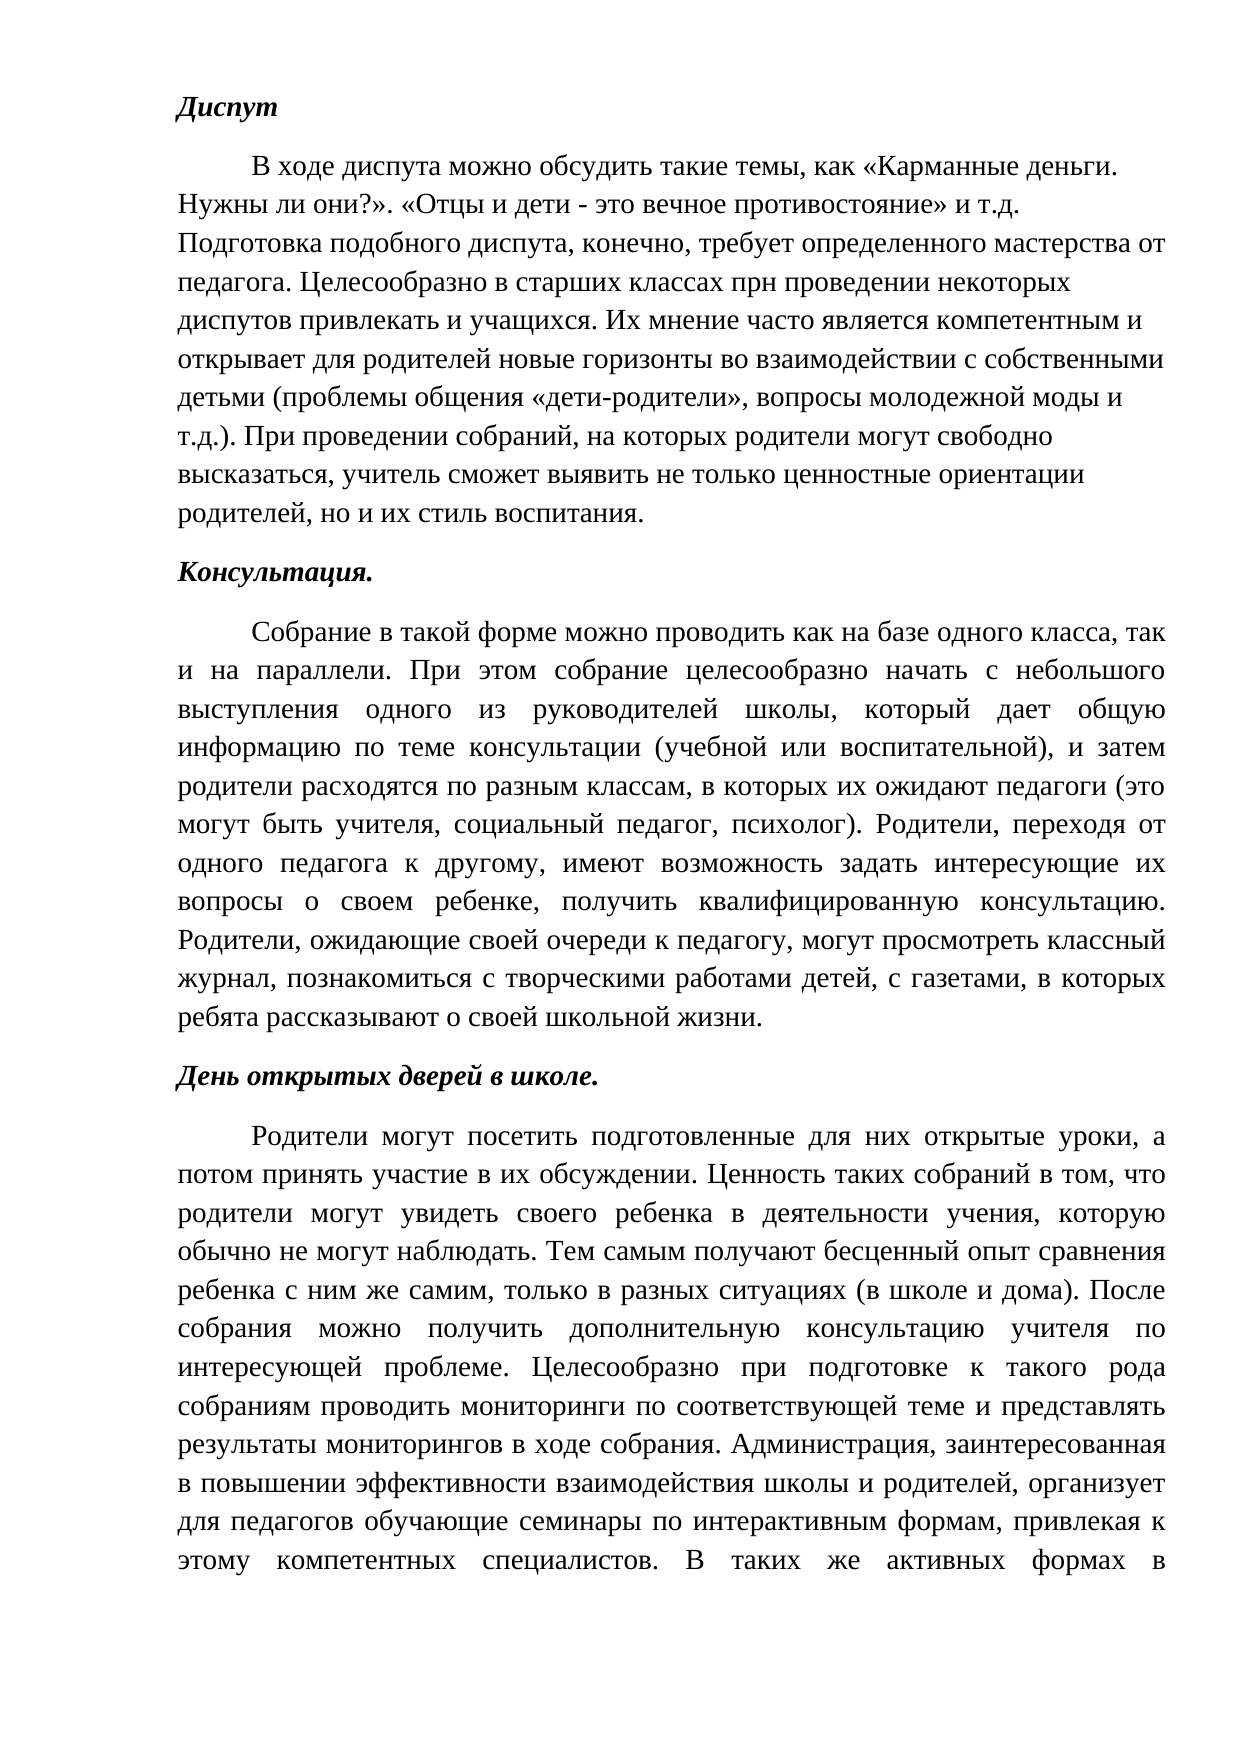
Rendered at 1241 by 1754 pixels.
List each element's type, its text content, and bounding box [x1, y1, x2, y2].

text Собрание в такой форме можно проводить как на базе одного класса, так и на параллели. При этом собрание целесообразно начать с небольшого выступления одного из руководителей школы, который дает общую информацию по теме консультации (учебной или воспитательной), и затем родители расходятся по разным классам, в которых их ожидают педагоги (это могут быть учителя, социальный педагог, психолог). Родители, переходя от одного педагога к другому, имеют возможность задать интересующие их вопросы о своем ребенке, получить квалифицированную консультацию. Родители, ожидающие своей очереди к педагогу, могут просмотреть классный журнал, познакомиться с творческими работами детей, с газетами, в которых ребята рассказывают о своей школьной жизни. [177, 614, 1167, 1033]
text День открытых дверей в школе. [177, 1058, 1167, 1092]
text Диспут [177, 89, 1167, 122]
text В ходе диспута можно обсудить такие темы, как «Карманные деньги. Нужны ли они?». «Отцы и дети - это вечное противостояние» и т.д. Подготовка подобного диспута, конечно, требует определенного мастерства от педагога. Целесообразно в старших классах прн проведении некоторых диспутов привлекать и учащихся. Их мнение часто является компетентным и открывает для родителей новые горизонты во взаимодействии с собственными детьми (проблемы общения «дети-родители», вопросы молодежной моды и т.д.). При проведении собраний, на которых родители могут свободно высказаться, учитель сможет выявить не только ценностные ориентации родителей, но и их стиль воспитания. [177, 148, 1167, 528]
text Консультация. [177, 554, 1167, 588]
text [177, 1118, 1167, 1575]
